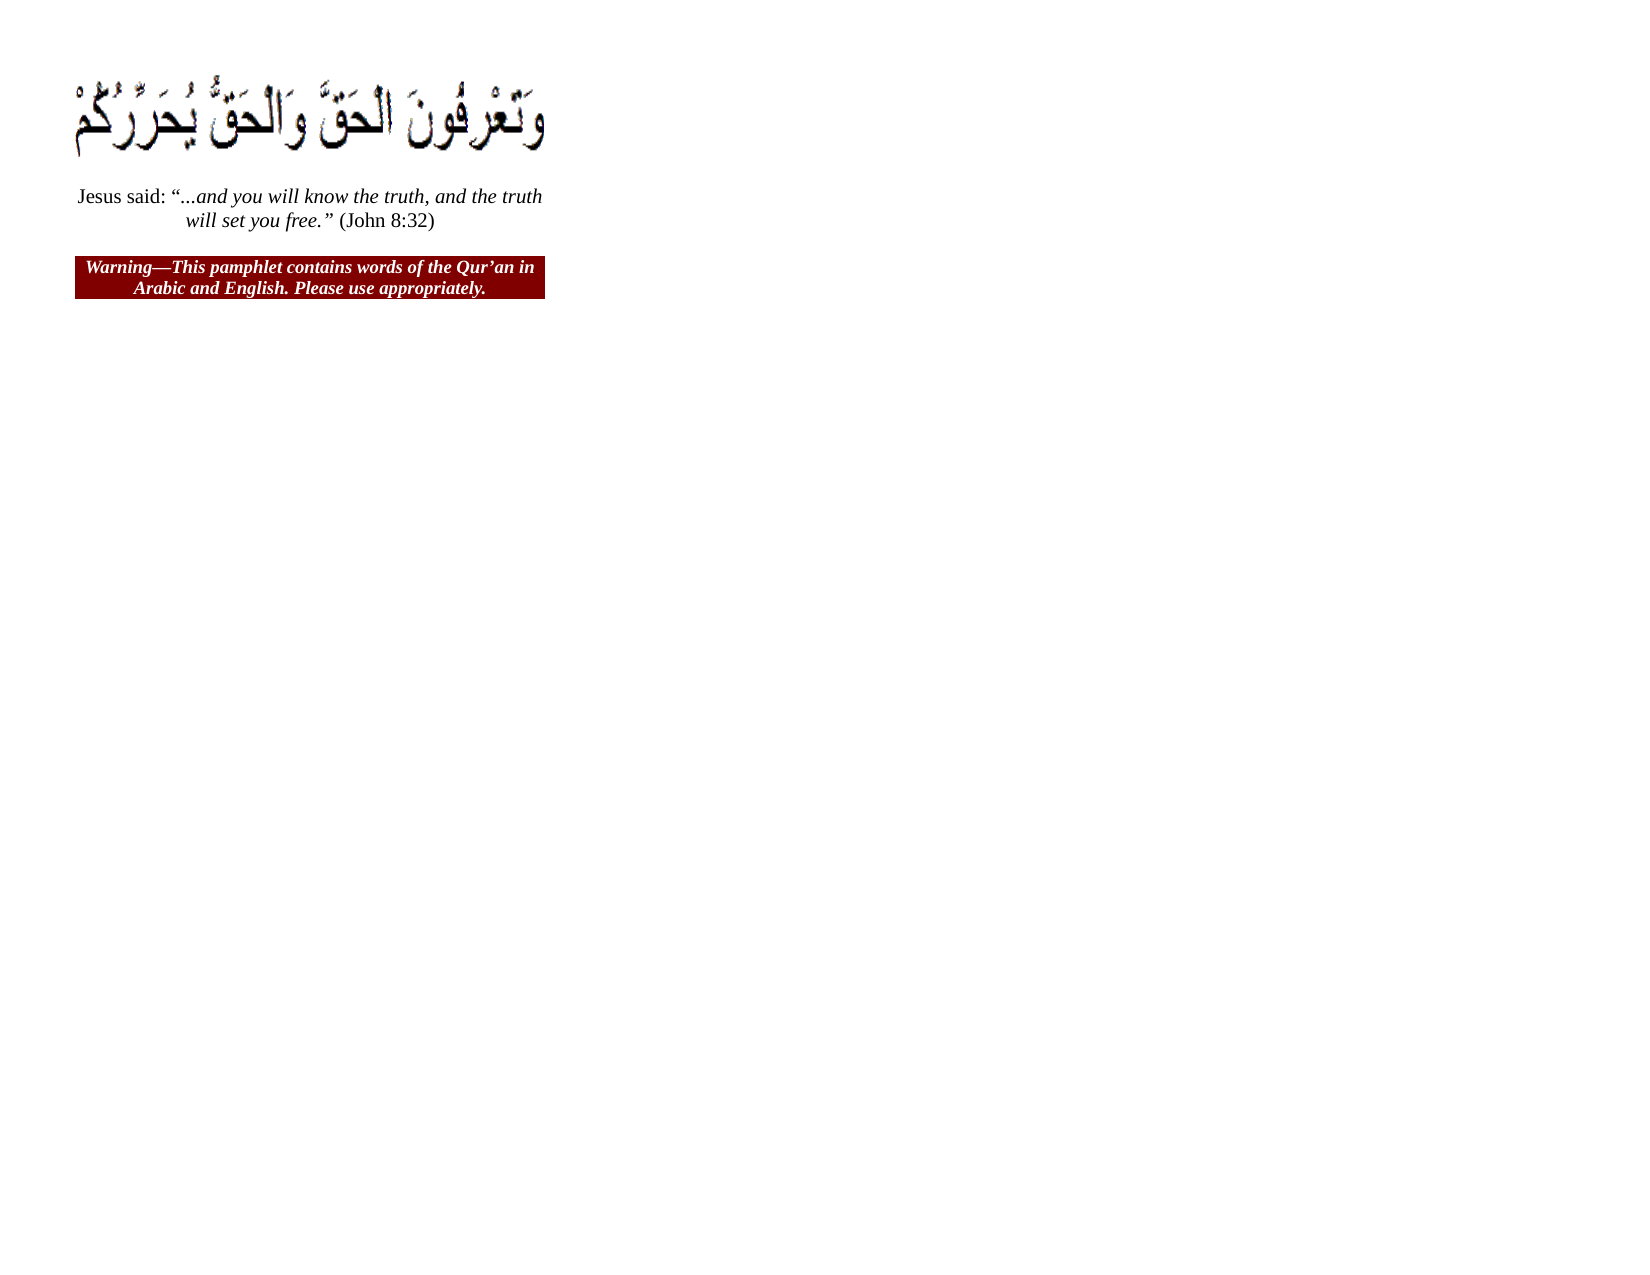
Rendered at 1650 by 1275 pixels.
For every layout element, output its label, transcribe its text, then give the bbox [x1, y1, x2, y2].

text Warning—This pamphlet contains words of the Qur’an in Arabic and English. Please use appropriately. [75, 256, 545, 299]
picture [75, 74, 545, 160]
text Jesus said: “...and you will know the truth, and the truth will set you free.” (John 8:32) [75, 183, 545, 232]
